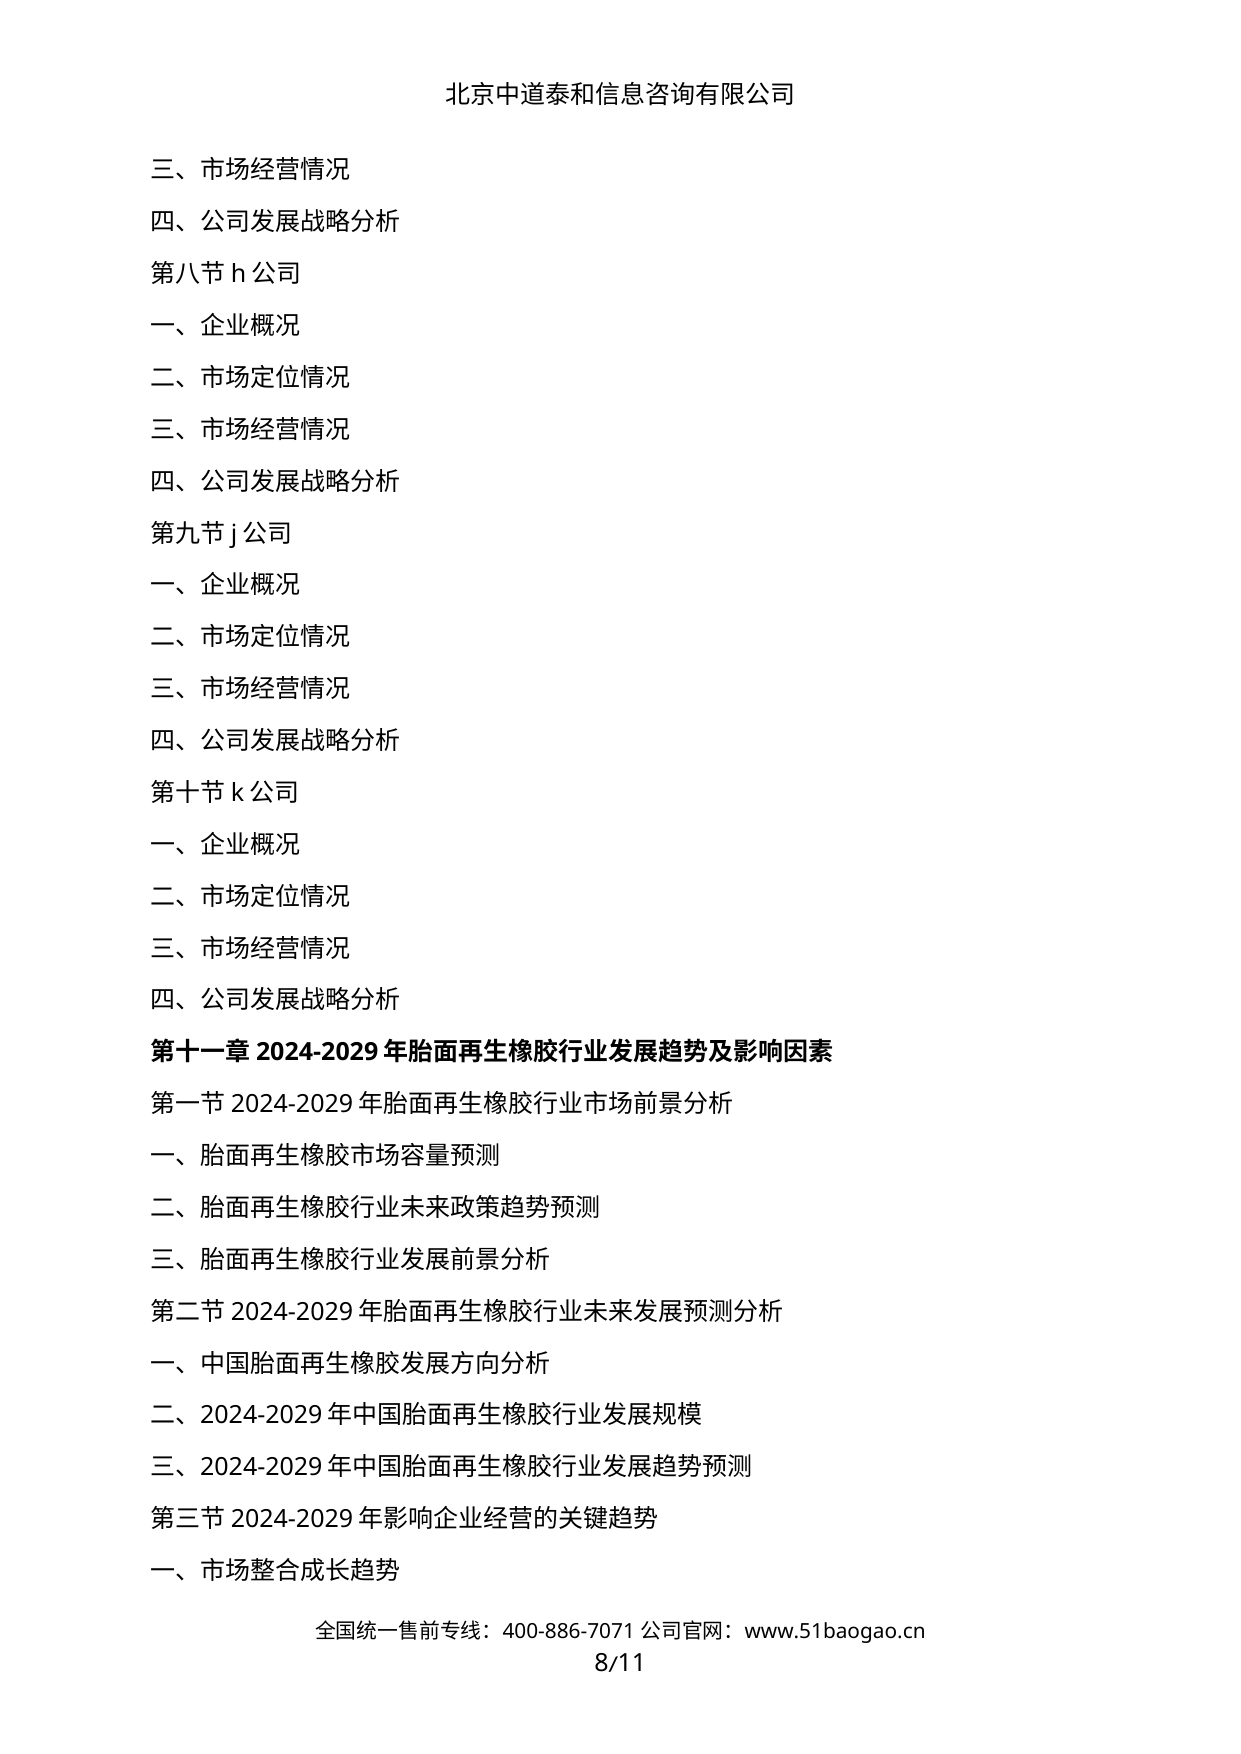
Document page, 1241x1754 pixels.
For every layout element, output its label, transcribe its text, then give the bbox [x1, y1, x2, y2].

text 第二节 2024-2029年胎面再生橡胶行业未来发展预测分析 [150, 1291, 1090, 1327]
text 第十一章 2024-2029年胎面再生橡胶行业发展趋势及影响因素 [150, 1032, 1090, 1068]
text 第三节 2024-2029年影响企业经营的关键趋势 [150, 1499, 1090, 1535]
text 一、企业概况 [150, 565, 1090, 601]
text 二、2024-2029年中国胎面再生橡胶行业发展规模 [150, 1395, 1090, 1431]
text 三、市场经营情况 [150, 150, 1090, 186]
text 四、公司发展战略分析 [150, 721, 1090, 757]
text 第八节 h公司 [150, 254, 1090, 290]
text 三、市场经营情况 [150, 669, 1090, 705]
text 二、市场定位情况 [150, 357, 1090, 394]
text 一、中国胎面再生橡胶发展方向分析 [150, 1343, 1090, 1379]
text 第一节 2024-2029年胎面再生橡胶行业市场前景分析 [150, 1084, 1090, 1120]
text 二、市场定位情况 [150, 617, 1090, 653]
text 二、胎面再生橡胶行业未来政策趋势预测 [150, 1187, 1090, 1224]
text 三、市场经营情况 [150, 409, 1090, 446]
text 四、公司发展战略分析 [150, 202, 1090, 238]
text 四、公司发展战略分析 [150, 980, 1090, 1016]
text 三、2024-2029年中国胎面再生橡胶行业发展趋势预测 [150, 1447, 1090, 1483]
text 第十节 k公司 [150, 772, 1090, 809]
text 一、企业概况 [150, 824, 1090, 861]
text 二、市场定位情况 [150, 876, 1090, 912]
text 四、公司发展战略分析 [150, 461, 1090, 497]
text 第九节 j公司 [150, 513, 1090, 549]
text 三、市场经营情况 [150, 928, 1090, 964]
text 一、胎面再生橡胶市场容量预测 [150, 1136, 1090, 1172]
text 一、企业概况 [150, 306, 1090, 342]
text 一、市场整合成长趋势 [150, 1551, 1090, 1587]
text 三、胎面再生橡胶行业发展前景分析 [150, 1239, 1090, 1276]
